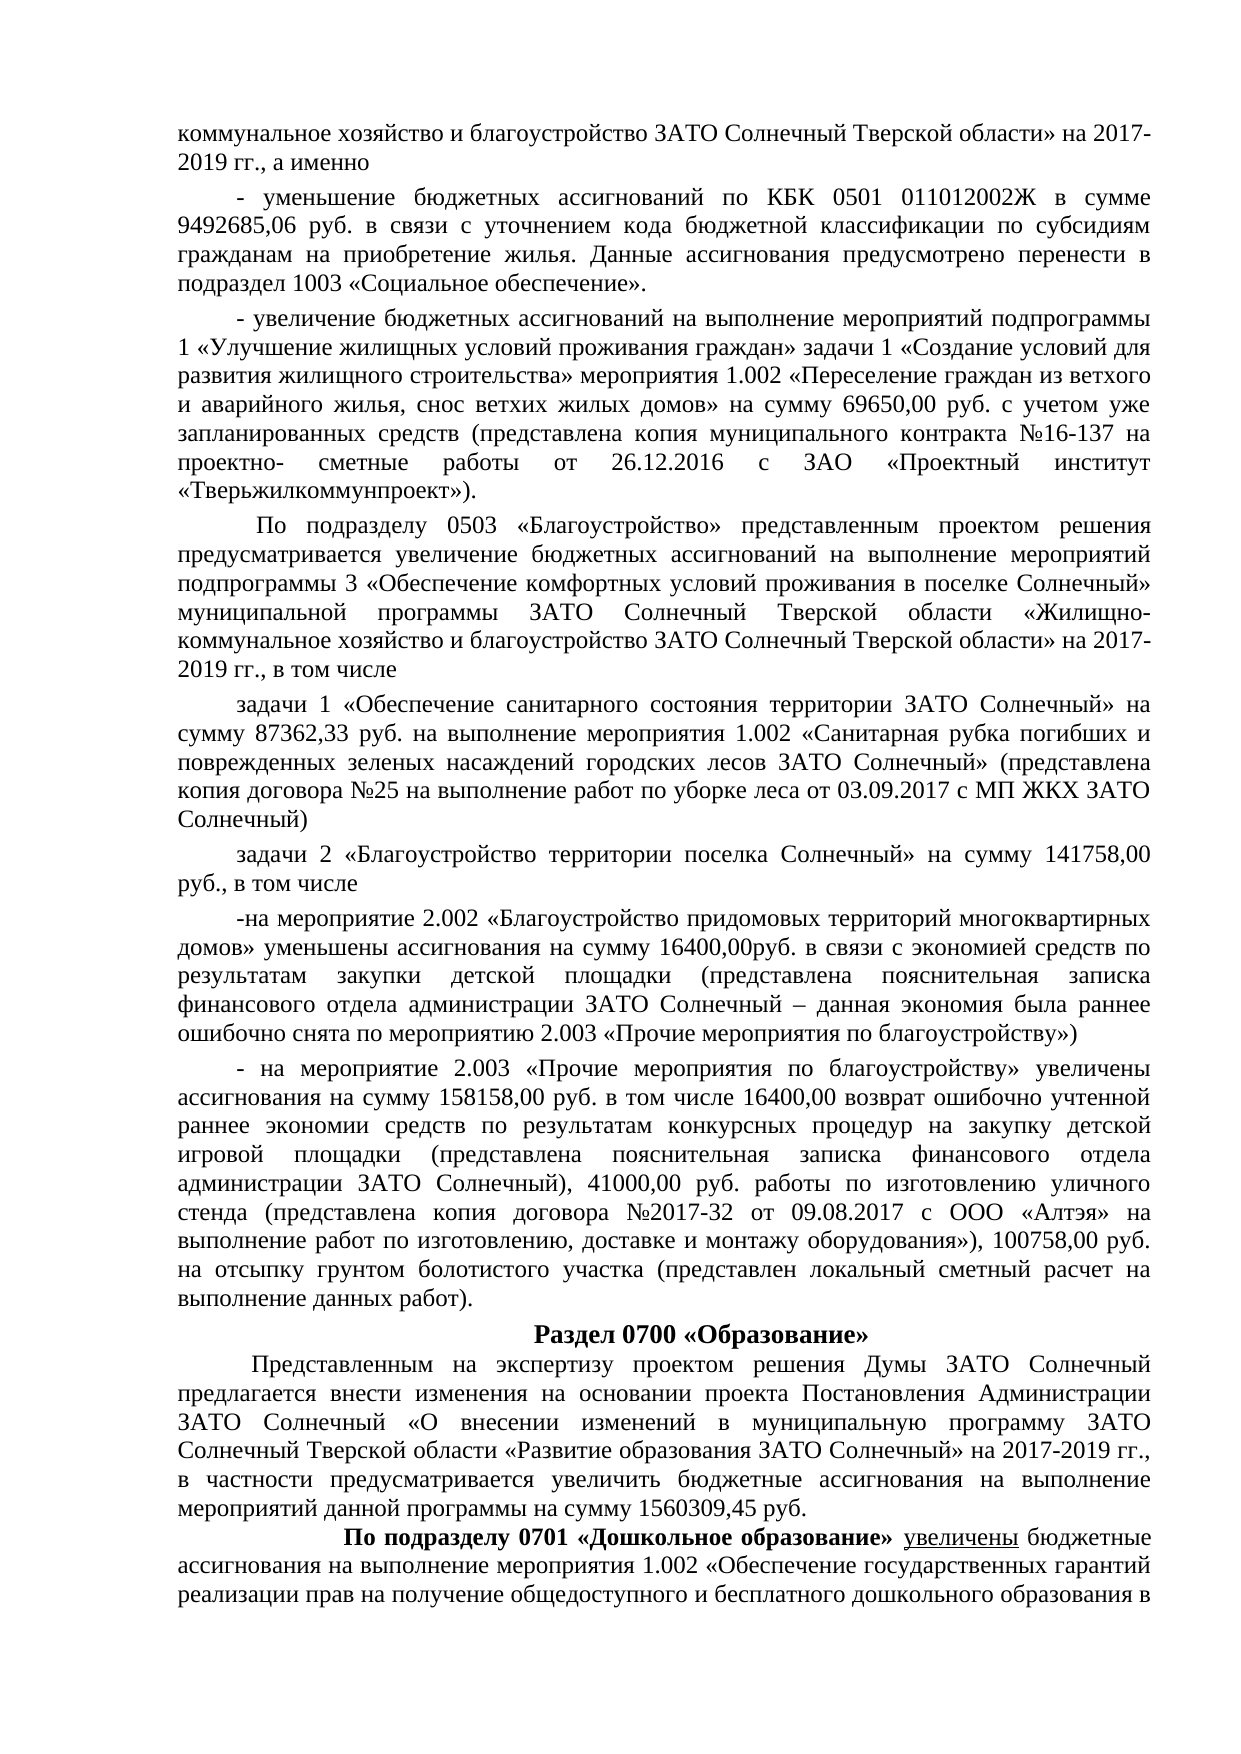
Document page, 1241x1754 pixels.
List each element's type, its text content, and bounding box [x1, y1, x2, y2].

text задачи 2 «Благоустройство территории поселка Солнечный» на сумму 141758,00 руб., в том числе [177, 839, 1152, 897]
text - увеличение бюджетных ассигнований на выполнение мероприятий подпрограммы 1 «Улучшение жилищных условий проживания граждан» задачи 1 «Создание условий для развития жилищного строительства» мероприятия 1.002 «Переселение граждан из ветхого и аварийного жилья, снос ветхих жилых домов» на сумму 69650,00 руб. с учетом уже запланированных средств (представлена копия муниципального контракта №16-137 на проектно- сметные работы от 26.12.2016 с ЗАО «Проектный институт «Тверьжилкоммунпроект»). [177, 303, 1152, 504]
text - на мероприятие 2.003 «Прочие мероприятия по благоустройству» увеличены ассигнования на сумму 158158,00 руб. в том числе 16400,00 возврат ошибочно учтенной раннее экономии средств по результатам конкурсных процедур на закупку детской игровой площадки (представлена пояснительная записка финансового отдела администрации ЗАТО Солнечный), 41000,00 руб. работы по изготовлению уличного стенда (представлена копия договора №2017-32 от 09.08.2017 с ООО «Алтэя» на выполнение работ по изготовлению, доставке и монтажу оборудования»), 100758,00 руб. на отсыпку грунтом болотистого участка (представлен локальный сметный расчет на выполнение данных работ). [177, 1053, 1152, 1312]
text -на мероприятие 2.002 «Благоустройство придомовых территорий многоквартирных домов» уменьшены ассигнования на сумму 16400,00руб. в связи с экономией средств по результатам закупки детской площадки (представлена пояснительная записка финансового отдела администрации ЗАТО Солнечный – данная экономия была раннее ошибочно снята по мероприятию 2.003 «Прочие мероприятия по благоустройству») [177, 903, 1152, 1047]
text Представленным на экспертизу проектом решения Думы ЗАТО Солнечный предлагается внести изменения на основании проекта Постановления Администрации ЗАТО Солнечный «О внесении изменений в муниципальную программу ЗАТО Солнечный Тверской области «Развитие образования ЗАТО Солнечный» на 2017-2019 гг., в частности предусматривается увеличить бюджетные ассигнования на выполнение мероприятий данной программы на сумму 1560309,45 руб. [177, 1349, 1152, 1522]
text - уменьшение бюджетных ассигнований по КБК 0501 011012002Ж в сумме 9492685,06 руб. в связи с уточнением кода бюджетной классификации по субсидиям гражданам на приобретение жилья. Данные ассигнования предусмотрено перенести в подраздел 1003 «Социальное обеспечение». [177, 182, 1152, 297]
text задачи 1 «Обеспечение санитарного состояния территории ЗАТО Солнечный» на сумму 87362,33 руб. на выполнение мероприятия 1.002 «Санитарная рубка погибших и поврежденных зеленых насаждений городских лесов ЗАТО Солнечный» (представлена копия договора №25 на выполнение работ по уборке леса от 03.09.2017 с МП ЖКХ ЗАТО Солнечный) [177, 689, 1152, 833]
text Раздел 0700 «Образование» [177, 1318, 1152, 1349]
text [177, 1522, 1152, 1608]
text По подразделу 0503 «Благоустройство» представленным проектом решения предусматривается увеличение бюджетных ассигнований на выполнение мероприятий подпрограммы 3 «Обеспечение комфортных условий проживания в поселке Солнечный» муниципальной программы ЗАТО Солнечный Тверской области «Жилищно-коммунальное хозяйство и благоустройство ЗАТО Солнечный Тверской области» на 2017-2019 гг., в том числе [177, 511, 1152, 683]
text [177, 118, 1152, 176]
